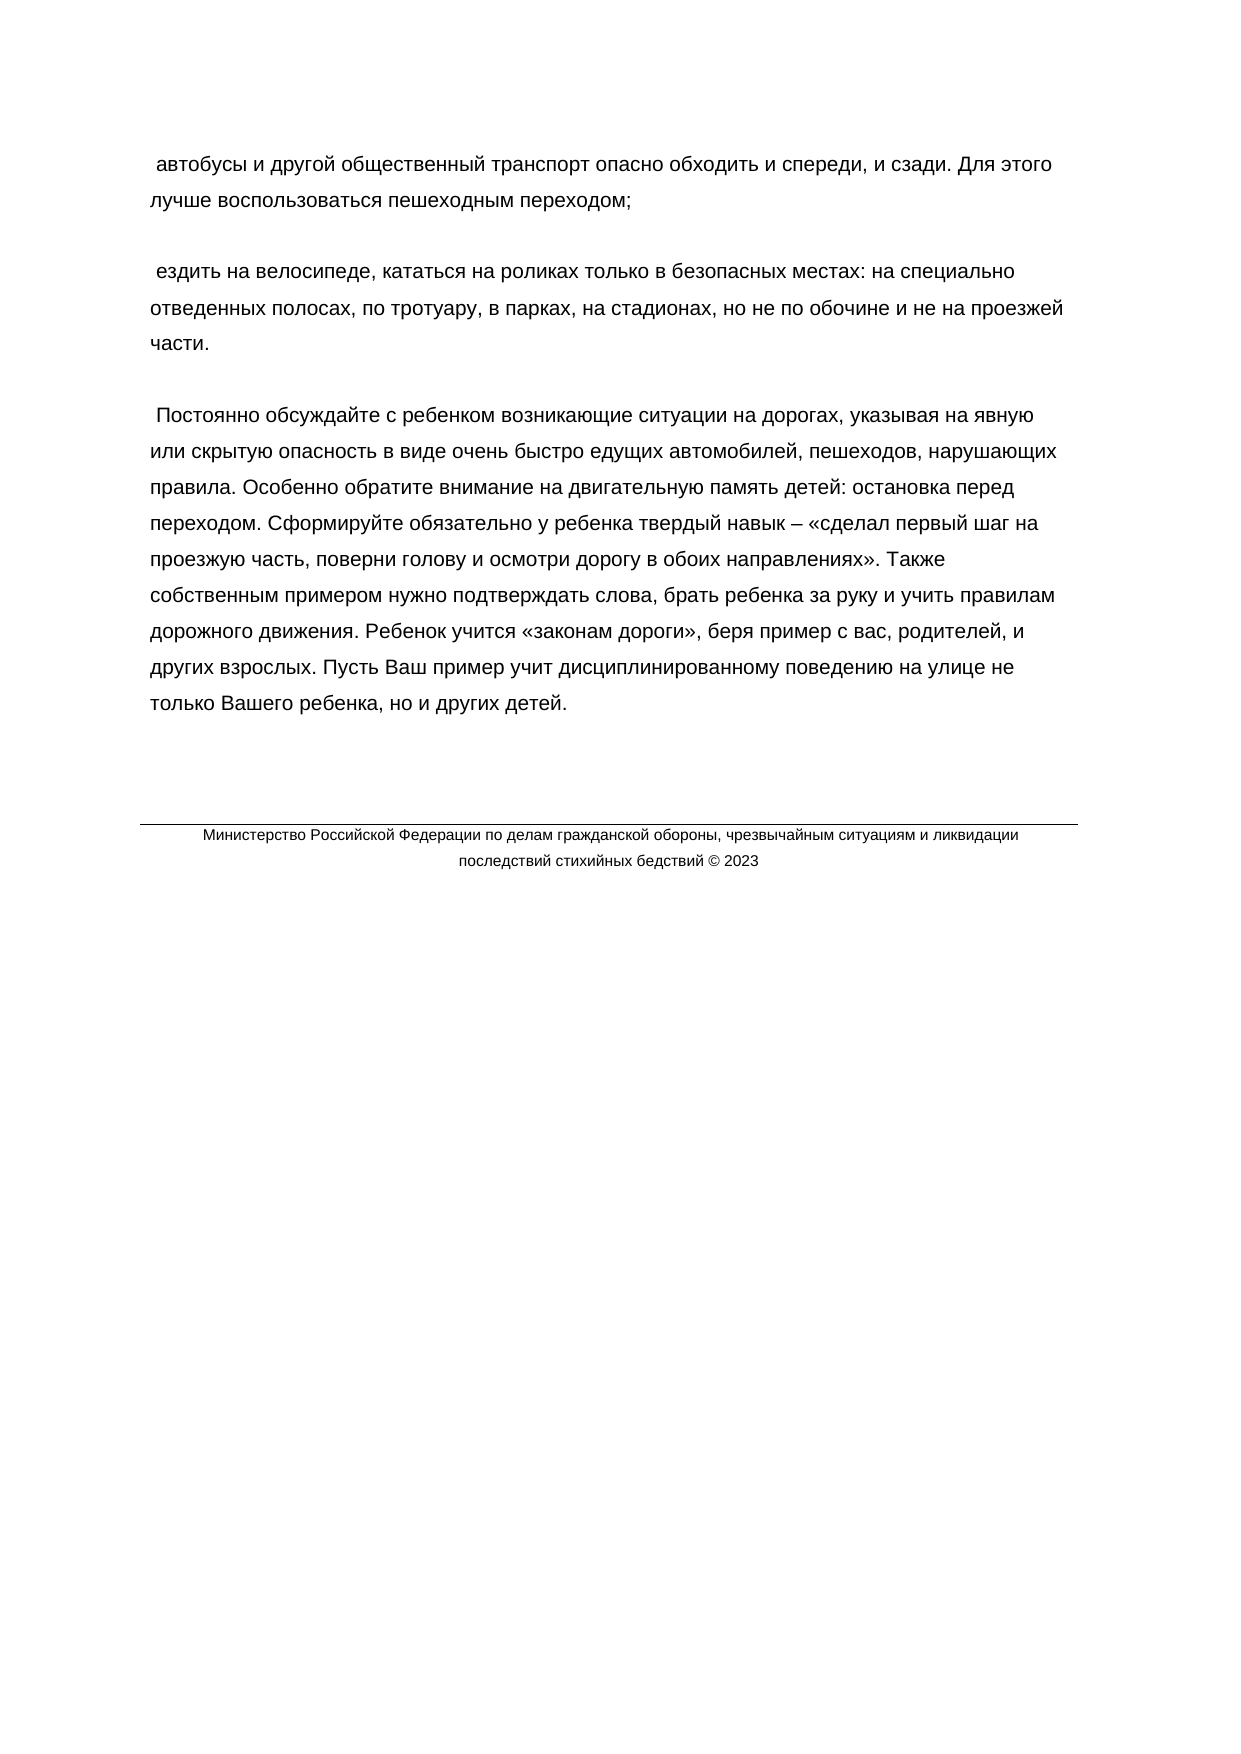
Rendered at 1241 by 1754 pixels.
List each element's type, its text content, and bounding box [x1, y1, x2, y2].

table_cell Министерство Российской Федерации по делам гражданской обороны, чрезвычайным ситуациям и ликвидации последствий стихийных бедствий © 2023 [140, 825, 1078, 907]
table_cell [140, 150, 1078, 823]
